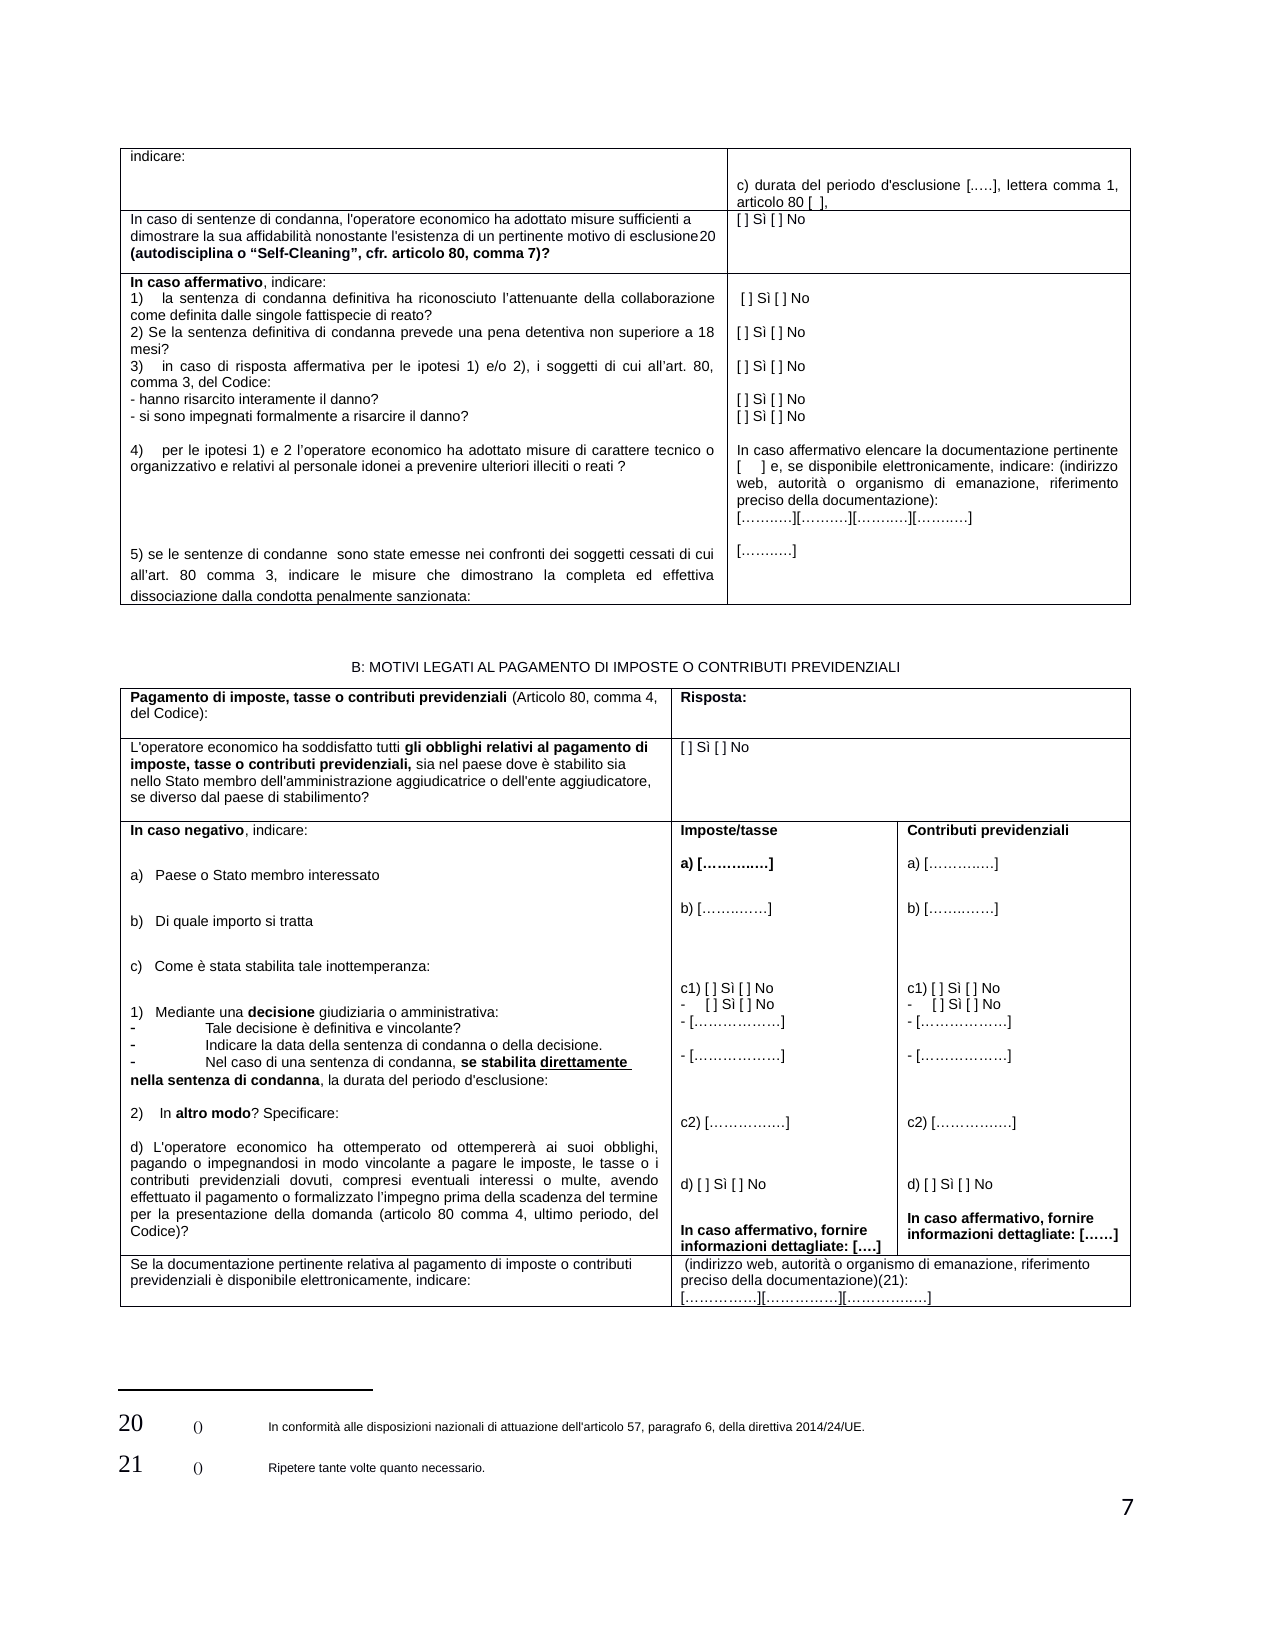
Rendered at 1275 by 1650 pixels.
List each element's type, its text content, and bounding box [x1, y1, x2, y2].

text B: MOTIVI LEGATI AL PAGAMENTO DI IMPOSTE O CONTRIBUTI PREVIDENZIALI [118, 658, 1134, 675]
table_cell [ ] Sì [ ] No [ ] Sì [ ] No [ ] Sì [ ] No [ ] Sì [ ] No [ ] Sì [ ] No In caso affermativo elencare la documentazione pertinente [ ] e, se disponibile elettronicamente, indicare: (indirizzo web, autorità o organismo di emanazione, riferimento preciso della documentazione): [……..…][…….…][……..…][……..…] [……..…] [728, 274, 1130, 604]
table_header Risposta: [672, 689, 1130, 738]
table_cell (indirizzo web, autorità o organismo di emanazione, riferimento preciso della documentazione)(): [……………][……………][…………..…] [672, 1256, 1130, 1306]
table_cell Imposte/tasse a) [………..…] b) [……..……] c1) [ ] Sì [ ] No - [ ] Sì [ ] No - [………………] - [………………] c2) [………….…] d) [ ] Sì [ ] No In caso affermativo, fornire informazioni dettagliate: [….] [672, 822, 897, 1255]
table_cell a) Data:[ ], durata [ ], lettera comma 1, articolo 80 [ ], motivi:[ ] b) [……] c) durata del periodo d'esclusione [..…], lettera comma 1, articolo 80 [ ], [728, 149, 1130, 210]
table_cell In caso affermativo, indicare (): a) la data della condanna, del decreto penale di condanna o della sentenza di applicazione della pena su richiesta, la relativa durata e il reato commesso tra quelli riportati all’articolo 80, comma 1, lettera da a) a g) del Codice e i motivi di condanna, b) dati identificativi delle persone condannate [ ]; c) se stabilita direttamente nella sentenza di condanna la durata della pena accessoria, indicare: [121, 149, 727, 210]
table_cell L'operatore economico ha soddisfatto tutti gli obblighi relativi al pagamento di imposte, tasse o contributi previdenziali, sia nel paese dove è stabilito sia nello Stato membro dell'amministrazione aggiudicatrice o dell'ente aggiudicatore, se diverso dal paese di stabilimento? [121, 739, 671, 821]
table_cell In caso di sentenze di condanna, l'operatore economico ha adottato misure sufficienti a dimostrare la sua affidabilità nonostante l'esistenza di un pertinente motivo di esclusione (autodisciplina o “Self-Cleaning”, cfr. articolo 80, comma 7)? [121, 211, 727, 273]
table_cell [ ] Sì [ ] No [728, 211, 1130, 273]
table_cell In caso affermativo, indicare: 1) la sentenza di condanna definitiva ha riconosciuto l’attenuante della collaborazione come definita dalle singole fattispecie di reato? 2) Se la sentenza definitiva di condanna prevede una pena detentiva non superiore a 18 mesi? 3) in caso di risposta affermativa per le ipotesi 1) e/o 2), i soggetti di cui all’art. 80, comma 3, del Codice: - hanno risarcito interamente il danno? - si sono impegnati formalmente a risarcire il danno? 4) per le ipotesi 1) e 2 l’operatore economico ha adottato misure di carattere tecnico o organizzativo e relativi al personale idonei a prevenire ulteriori illeciti o reati ? 5) se le sentenze di condanne sono state emesse nei confronti dei soggetti cessati di cui all’art. 80 comma 3, indicare le misure che dimostrano la completa ed effettiva dissociazione dalla condotta penalmente sanzionata: [121, 274, 727, 604]
table_cell In caso negativo, indicare: a) Paese o Stato membro interessato b) Di quale importo si tratta c) Come è stata stabilita tale inottemperanza: 1) Mediante una decisione giudiziaria o amministrativa: Tale decisione è definitiva e vincolante? Indicare la data della sentenza di condanna o della decisione. Nel caso di una sentenza di condanna, se stabilita direttamente nella sentenza di condanna, la durata del periodo d'esclusione: 2) In altro modo? Specificare: d) L'operatore economico ha ottemperato od ottempererà ai suoi obblighi, pagando o impegnandosi in modo vincolante a pagare le imposte, le tasse o i contributi previdenziali dovuti, compresi eventuali interessi o multe, avendo effettuato il pagamento o formalizzato l’impegno prima della scadenza del termine per la presentazione della domanda (articolo 80 comma 4, ultimo periodo, del Codice)? [121, 822, 671, 1255]
table_cell Contributi previdenziali a) [………..…] b) [……..……] c1) [ ] Sì [ ] No - [ ] Sì [ ] No - [………………] - [………………] c2) [………….…] d) [ ] Sì [ ] No In caso affermativo, fornire informazioni dettagliate: [……] [898, 822, 1130, 1255]
table_header Pagamento di imposte, tasse o contributi previdenziali (Articolo 80, comma 4, del Codice): [121, 689, 671, 738]
table_cell Se la documentazione pertinente relativa al pagamento di imposte o contributi previdenziali è disponibile elettronicamente, indicare: [121, 1256, 671, 1306]
table_cell [ ] Sì [ ] No [672, 739, 1130, 821]
